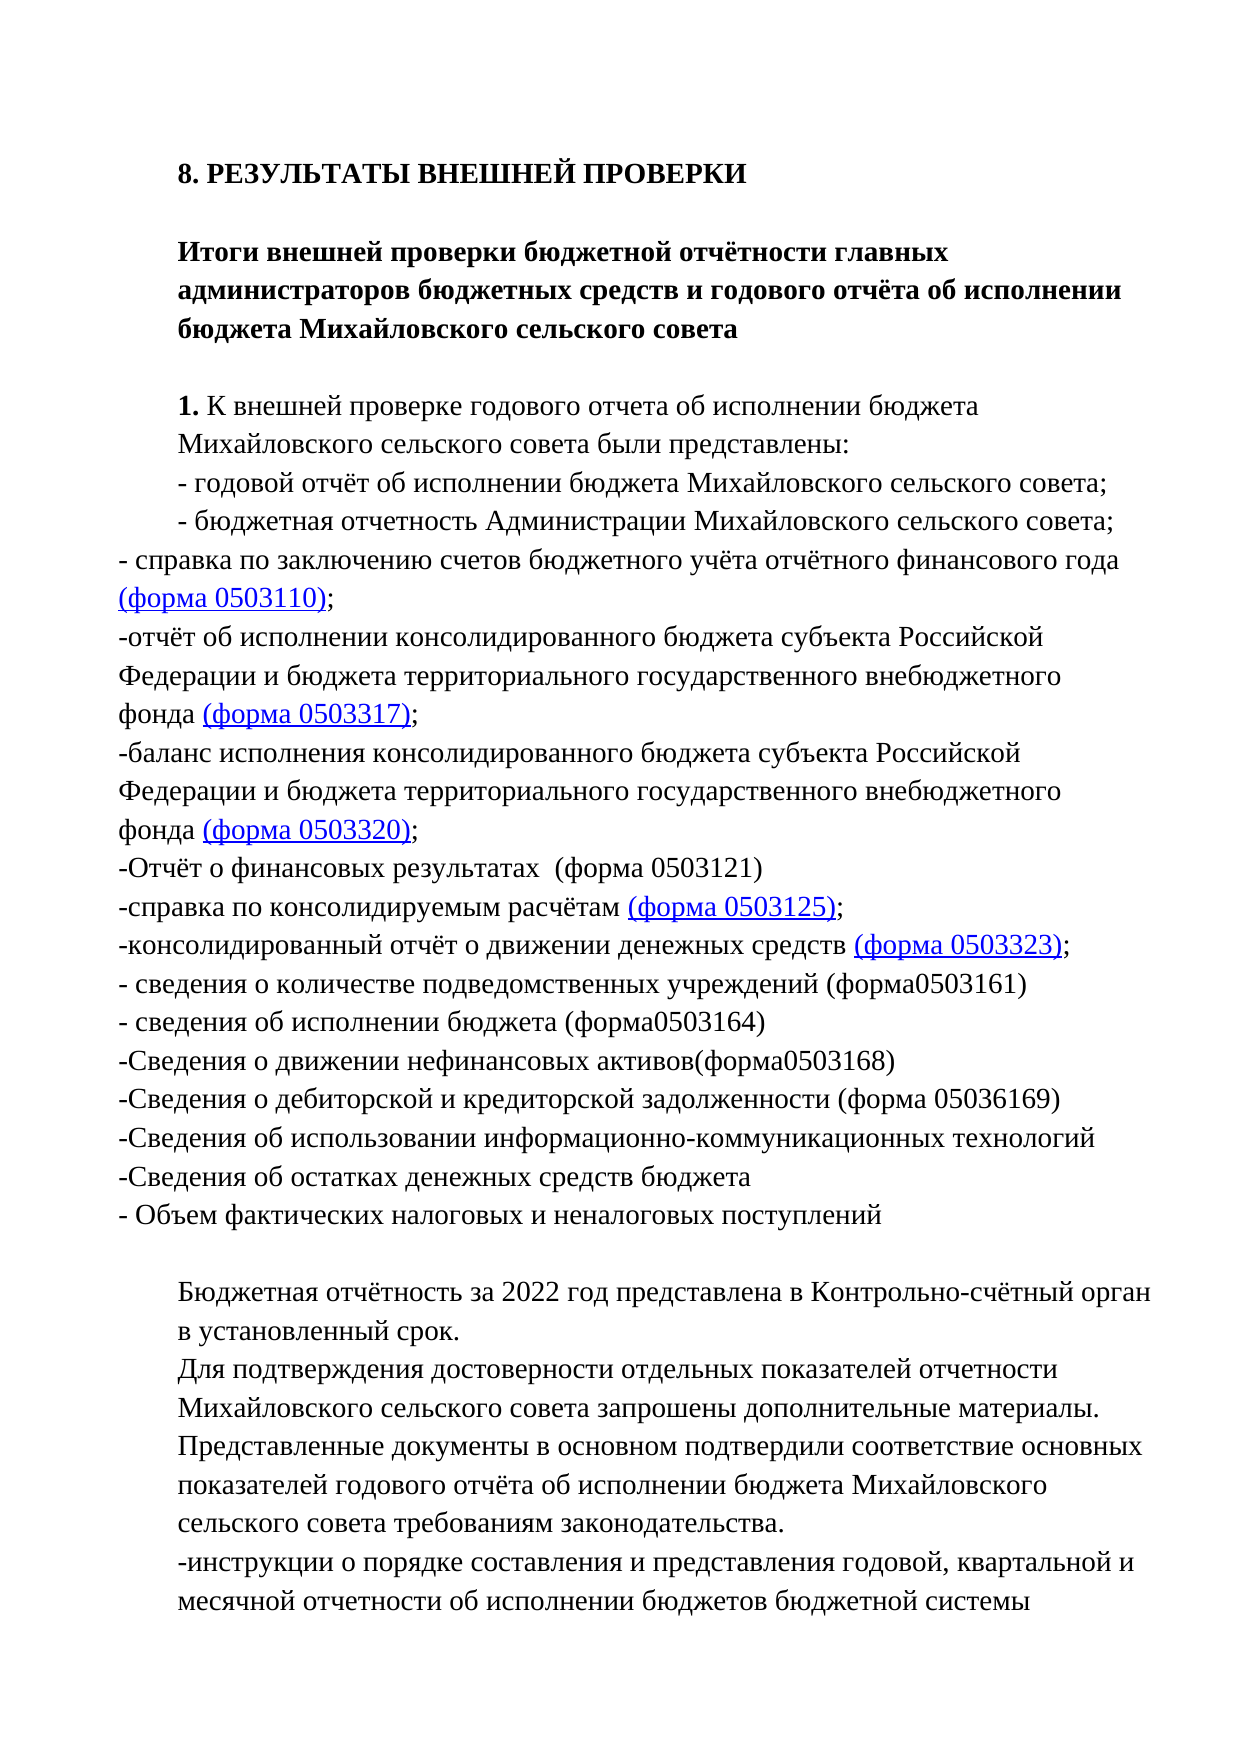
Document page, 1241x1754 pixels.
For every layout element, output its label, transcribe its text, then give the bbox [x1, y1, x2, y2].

text - сведения о количестве подведомственных учреждений (форма0503161) [118, 966, 1143, 999]
text -Сведения о дебиторской и кредиторской задолженности (форма 05036169) [118, 1082, 1143, 1115]
text 1. К внешней проверке годового отчета об исполнении бюджета Михайловского сельского совета были представлены: [177, 388, 1152, 460]
text - справка по заключению счетов бюджетного учёта отчётного финансового года (форма 0503110); [118, 542, 1143, 614]
text - сведения об исполнении бюджета (форма0503164) [118, 1004, 1143, 1038]
text Итоги внешней проверки бюджетной отчётности главных администраторов бюджетных средств и годового отчёта об исполнении бюджета Михайловского сельского совета [177, 234, 1152, 344]
text Бюджетная отчётность за 2022 год представлена в Контрольно-счётный орган в установленный срок. [177, 1274, 1152, 1346]
text -отчёт об исполнении консолидированного бюджета субъекта Российской Федерации и бюджета территориального государственного внебюджетного фонда (форма 0503317); [118, 619, 1143, 730]
text - Объем фактических налоговых и неналоговых поступлений [118, 1197, 1143, 1231]
text - годовой отчёт об исполнении бюджета Михайловского сельского совета; [177, 465, 1152, 498]
text - бюджетная отчетность Администрации Михайловского сельского совета; [177, 503, 1152, 537]
text 8. РЕЗУЛЬТАТЫ ВНЕШНЕЙ ПРОВЕРКИ [177, 157, 1152, 190]
text -Сведения о движении нефинансовых активов(форма0503168) [118, 1043, 1143, 1077]
text -баланс исполнения консолидированного бюджета субъекта Российской Федерации и бюджета территориального государственного внебюджетного фонда (форма 0503320); [118, 735, 1143, 845]
text -справка по консолидируемым расчётам (форма 0503125); [118, 889, 1143, 922]
text -Отчёт о финансовых результатах (форма 0503121) [118, 850, 1143, 884]
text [177, 1544, 1152, 1616]
text -Сведения об использовании информационно-коммуникационных технологий [118, 1120, 1143, 1154]
text -Сведения об остатках денежных средств бюджета [118, 1159, 1143, 1192]
text Представленные документы в основном подтвердили соответствие основных показателей годового отчёта об исполнении бюджета Михайловского сельского совета требованиям законодательства. [177, 1428, 1152, 1539]
text Для подтверждения достоверности отдельных показателей отчетности Михайловского сельского совета запрошены дополнительные материалы. [177, 1351, 1152, 1423]
text -консолидированный отчёт о движении денежных средств (форма 0503323); [118, 927, 1143, 961]
